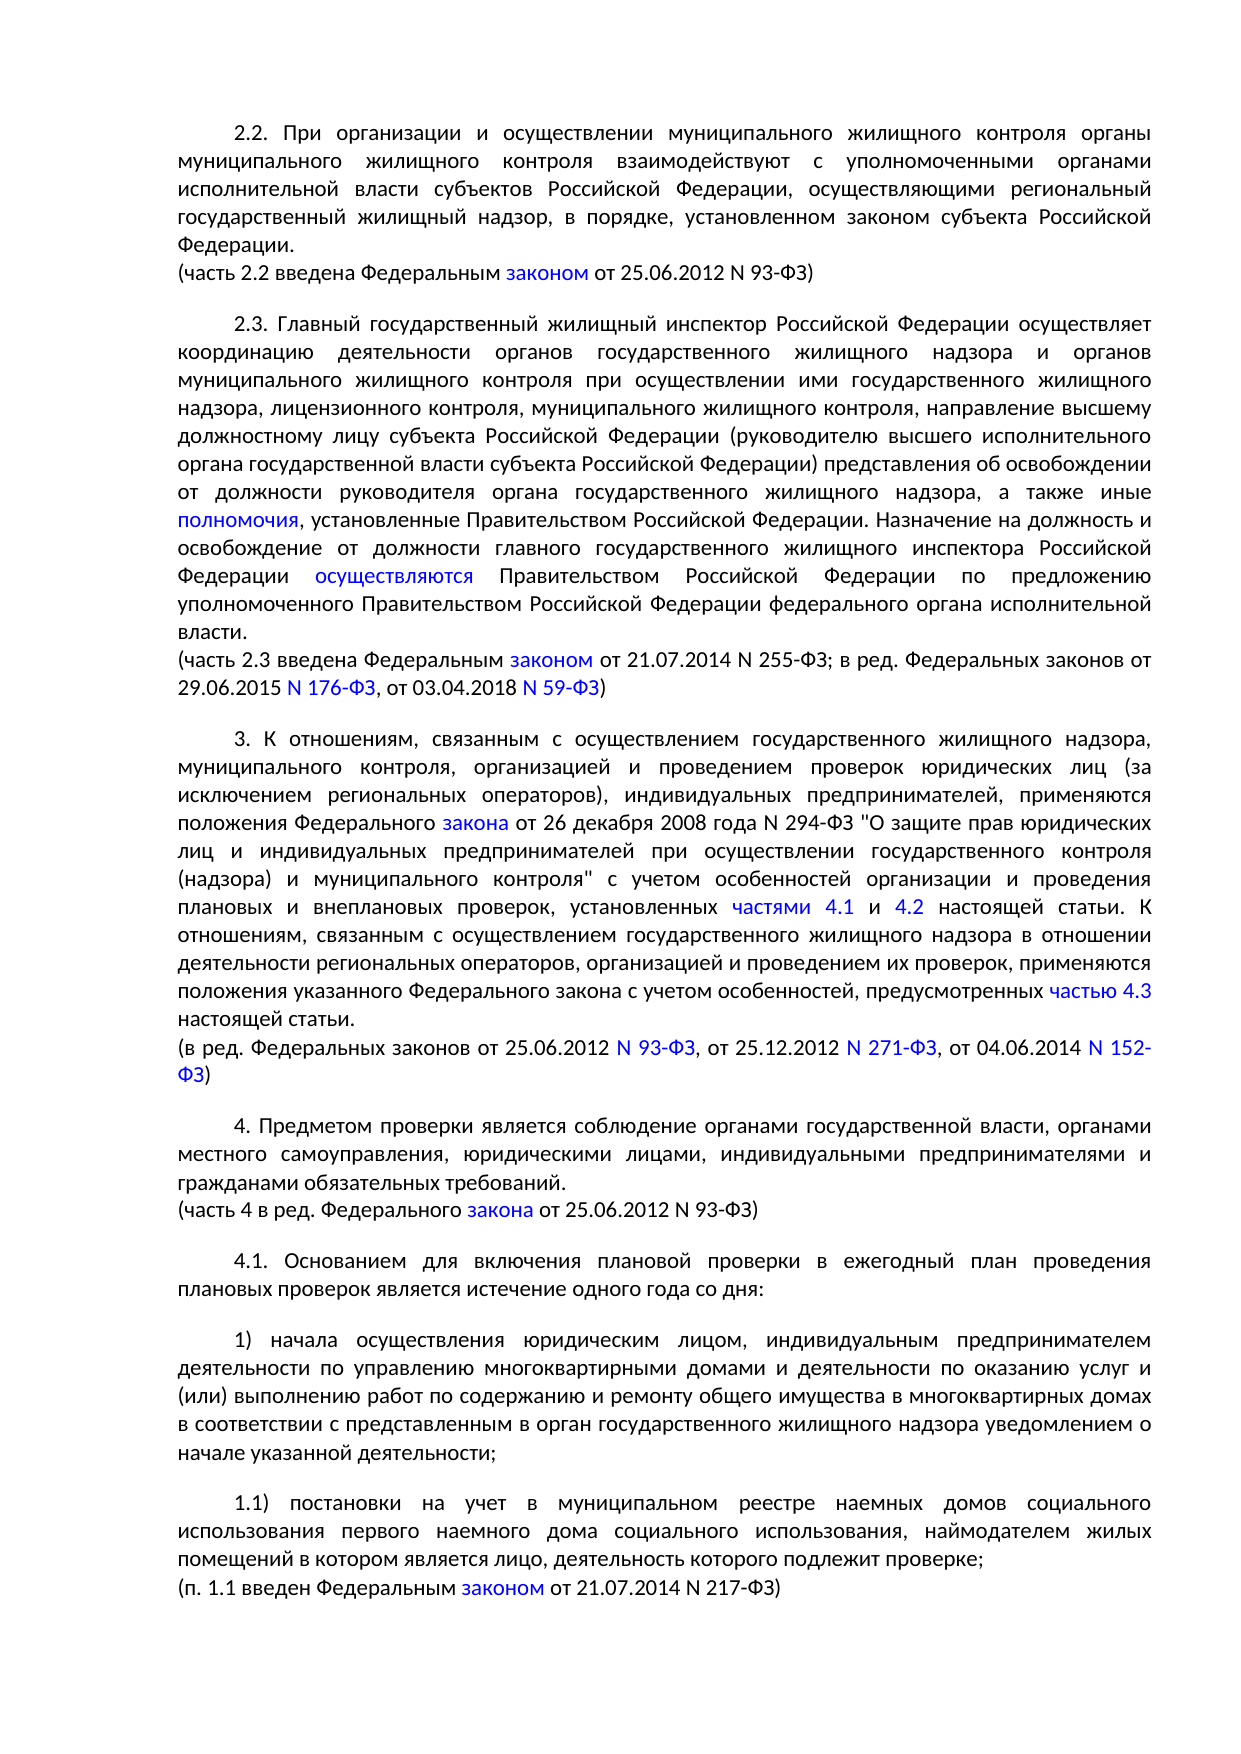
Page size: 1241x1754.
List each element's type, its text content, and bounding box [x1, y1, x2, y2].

text 1.1) постановки на учет в муниципальном реестре наемных домов социального использования первого наемного дома социального использования, наймодателем жилых помещений в котором является лицо, деятельность которого подлежит проверке; [177, 1488, 1152, 1573]
text 1) начала осуществления юридическим лицом, индивидуальным предпринимателем деятельности по управлению многоквартирными домами и деятельности по оказанию услуг и (или) выполнению работ по содержанию и ремонту общего имущества в многоквартирных домах в соответствии с представленным в орган государственного жилищного надзора уведомлением о начале указанной деятельности; [177, 1326, 1152, 1466]
text 2.2. При организации и осуществлении муниципального жилищного контроля органы муниципального жилищного контроля взаимодействуют с уполномоченными органами исполнительной власти субъектов Российской Федерации, осуществляющими региональный государственный жилищный надзор, в порядке, установленном законом субъекта Российской Федерации. [177, 118, 1152, 258]
text 4.1. Основанием для включения плановой проверки в ежегодный план проведения плановых проверок является истечение одного года со дня: [177, 1247, 1152, 1303]
text (часть 2.2 введена Федеральным законом от 25.06.2012 N 93-ФЗ) [177, 258, 1152, 286]
text (в ред. Федеральных законов от 25.06.2012 N 93-ФЗ, от 25.12.2012 N 271-ФЗ, от 04.06.2014 N 152-ФЗ) [177, 1033, 1152, 1089]
text (часть 2.3 введена Федеральным законом от 21.07.2014 N 255-ФЗ; в ред. Федеральных законов от 29.06.2015 N 176-ФЗ, от 03.04.2018 N 59-ФЗ) [177, 645, 1152, 701]
text 3. К отношениям, связанным с осуществлением государственного жилищного надзора, муниципального контроля, организацией и проведением проверок юридических лиц (за исключением региональных операторов), индивидуальных предпринимателей, применяются положения Федерального закона от 26 декабря 2008 года N 294-ФЗ "О защите прав юридических лиц и индивидуальных предпринимателей при осуществлении государственного контроля (надзора) и муниципального контроля" с учетом особенностей организации и проведения плановых и внеплановых проверок, установленных частями 4.1 и 4.2 настоящей статьи. К отношениям, связанным с осуществлением государственного жилищного надзора в отношении деятельности региональных операторов, организацией и проведением их проверок, применяются положения указанного Федерального закона с учетом особенностей, предусмотренных частью 4.3 настоящей статьи. [177, 724, 1152, 1033]
text 2.3. Главный государственный жилищный инспектор Российской Федерации осуществляет координацию деятельности органов государственного жилищного надзора и органов муниципального жилищного контроля при осуществлении ими государственного жилищного надзора, лицензионного контроля, муниципального жилищного контроля, направление высшему должностному лицу субъекта Российской Федерации (руководителю высшего исполнительного органа государственной власти субъекта Российской Федерации) представления об освобождении от должности руководителя органа государственного жилищного надзора, а также иные полномочия, установленные Правительством Российской Федерации. Назначение на должность и освобождение от должности главного государственного жилищного инспектора Российской Федерации осуществляются Правительством Российской Федерации по предложению уполномоченного Правительством Российской Федерации федерального органа исполнительной власти. [177, 309, 1152, 645]
text (часть 4 в ред. Федерального закона от 25.06.2012 N 93-ФЗ) [177, 1196, 1152, 1224]
text 4. Предметом проверки является соблюдение органами государственной власти, органами местного самоуправления, юридическими лицами, индивидуальными предпринимателями и гражданами обязательных требований. [177, 1112, 1152, 1196]
text (п. 1.1 введен Федеральным законом от 21.07.2014 N 217-ФЗ) [177, 1573, 1152, 1601]
